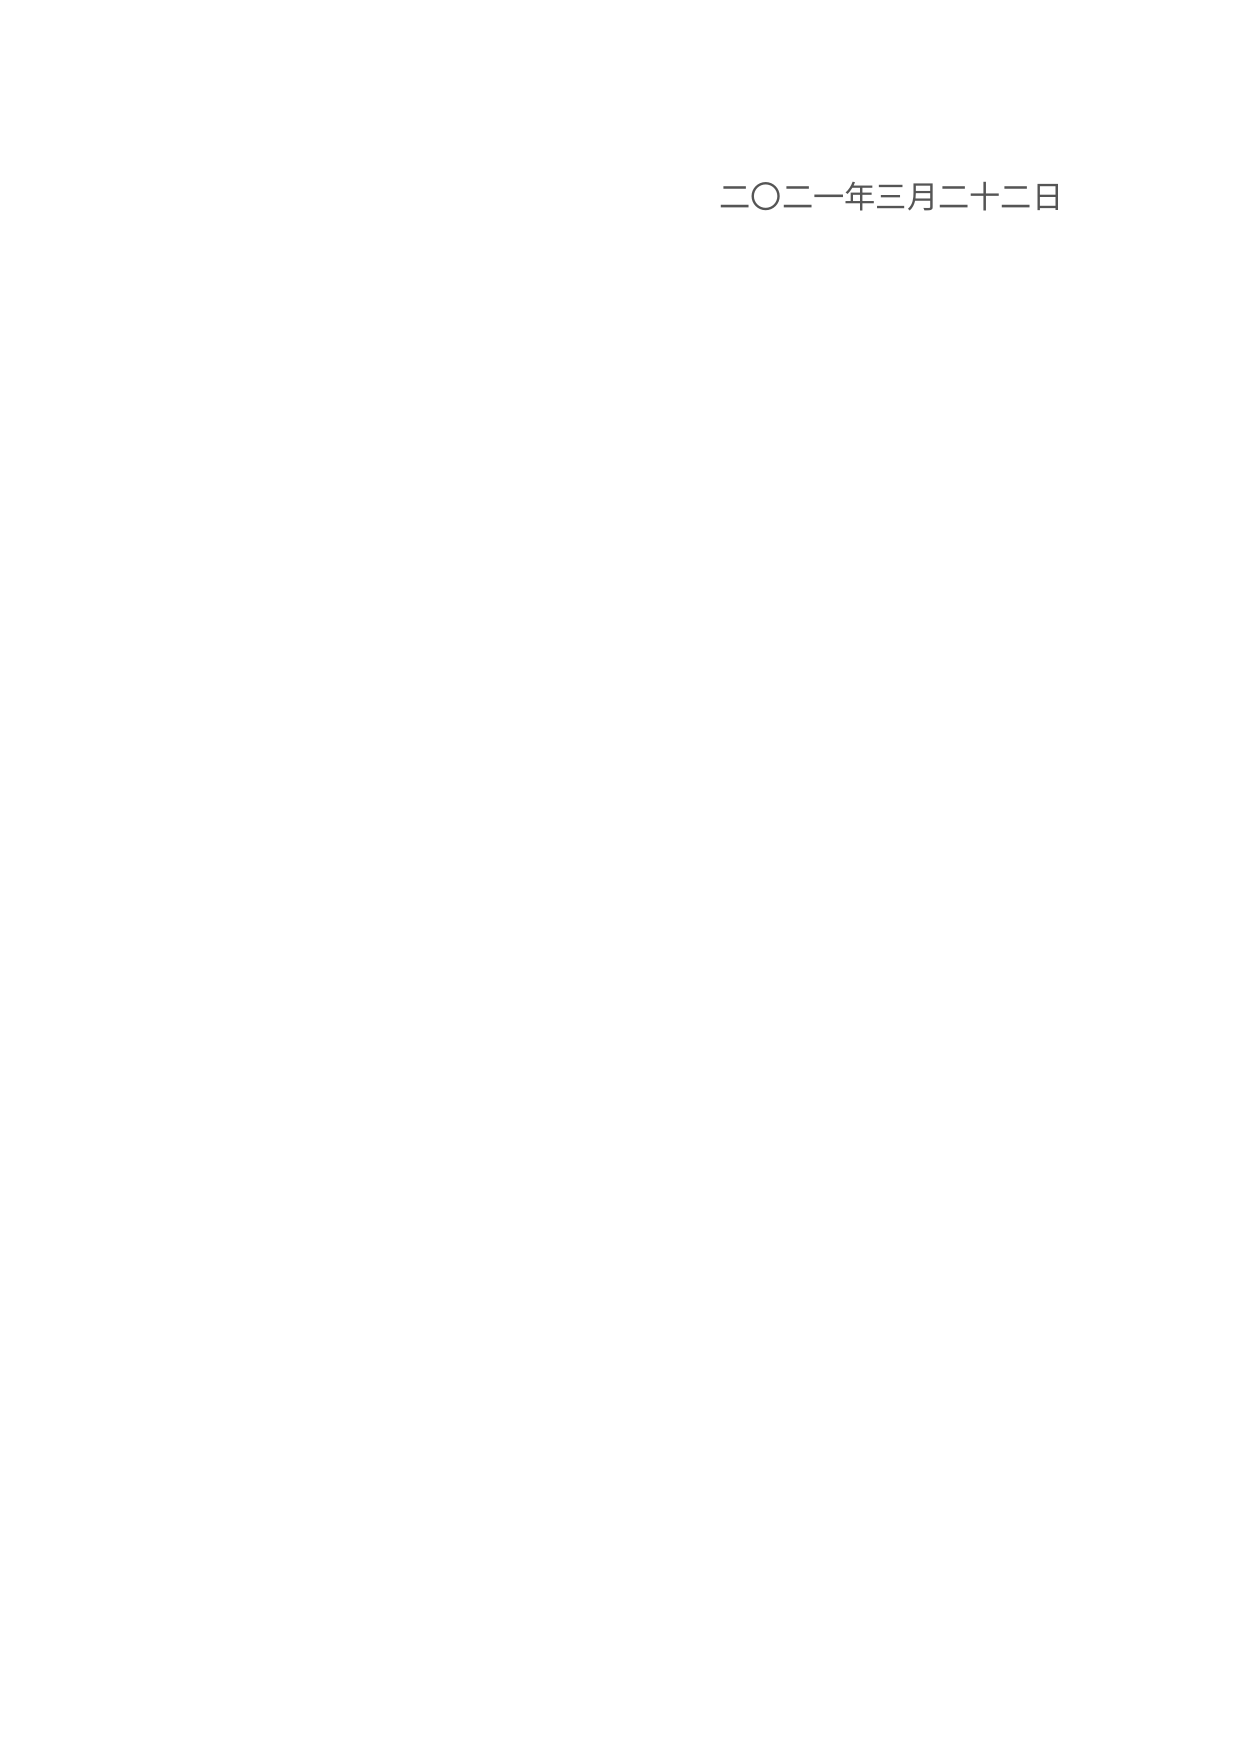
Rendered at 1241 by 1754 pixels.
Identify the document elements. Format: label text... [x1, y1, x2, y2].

text 二〇二一年三月二十二日 [177, 162, 1063, 227]
